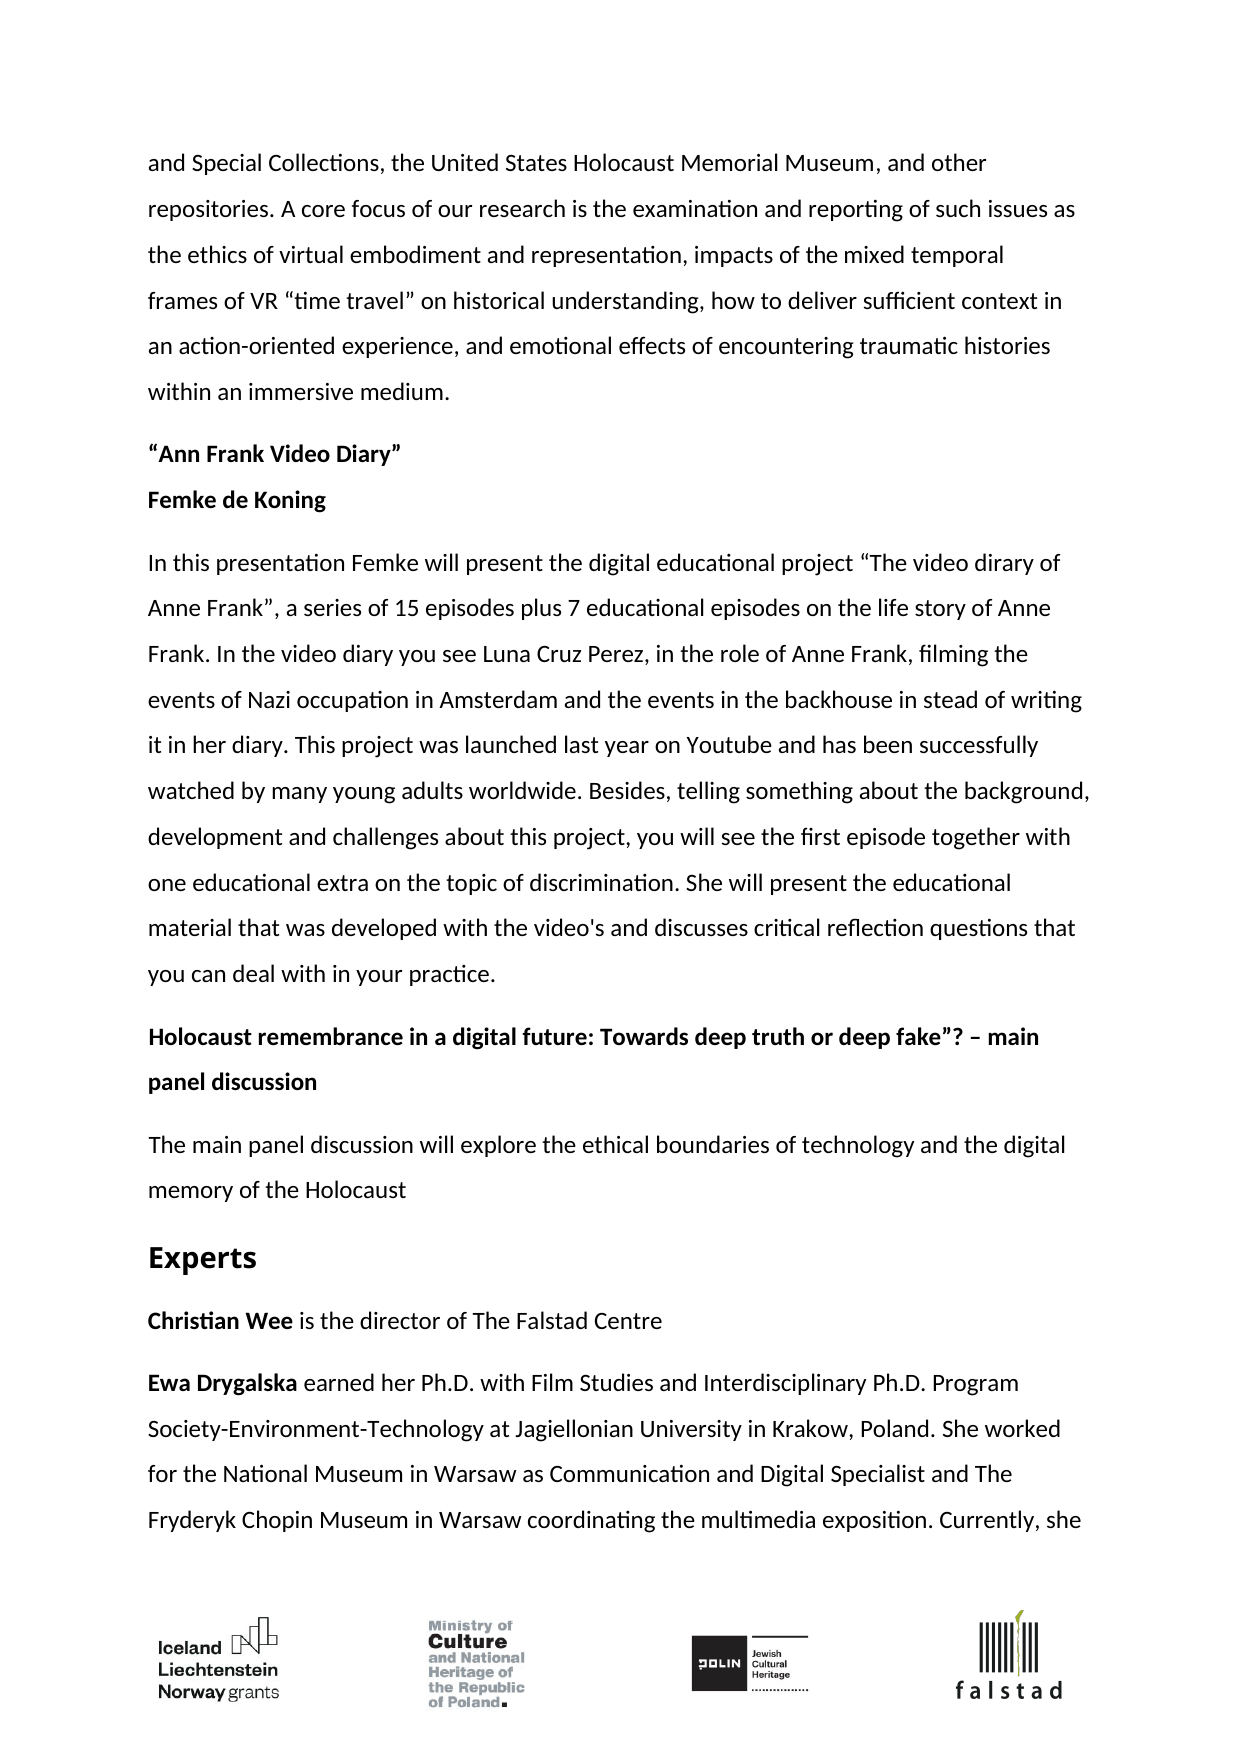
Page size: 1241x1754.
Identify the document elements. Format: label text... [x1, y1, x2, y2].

picture [146, 1602, 294, 1715]
text In this presentation Femke will present the digital educational project “The video dirary of Anne Frank”, a series of 15 episodes plus 7 educational episodes on the life story of Anne Frank. In the video diary you see Luna Cruz Perez, in the role of Anne Frank, filming the events of Nazi occupation in Amsterdam and the events in the backhouse in stead of writing it in her diary. This project was launched last year on Youtube and has been successfully watched by many young adults worldwide. Besides, telling something about the background, development and challenges about this project, you will see the first episode together with one educational extra on the topic of discrimination. She will present the educational material that was developed with the video's and discusses critical reflection questions that you can deal with in your practice. [148, 547, 1093, 989]
text Christian Wee is the director of The Falstad Centre [148, 1305, 1093, 1335]
text Femke de Koning [148, 484, 1093, 515]
text “Ann Frank Video Diary” [148, 439, 1093, 469]
picture [946, 1601, 1069, 1705]
picture [401, 1603, 548, 1723]
picture [681, 1616, 822, 1707]
subtitle Experts [148, 1237, 1093, 1277]
text Holocaust remembrance in a digital future: Towards deep truth or deep fake”? – main panel discussion [148, 1021, 1093, 1097]
text The main panel discussion will explore the ethical boundaries of technology and the digital memory of the Holocaust [148, 1129, 1093, 1205]
